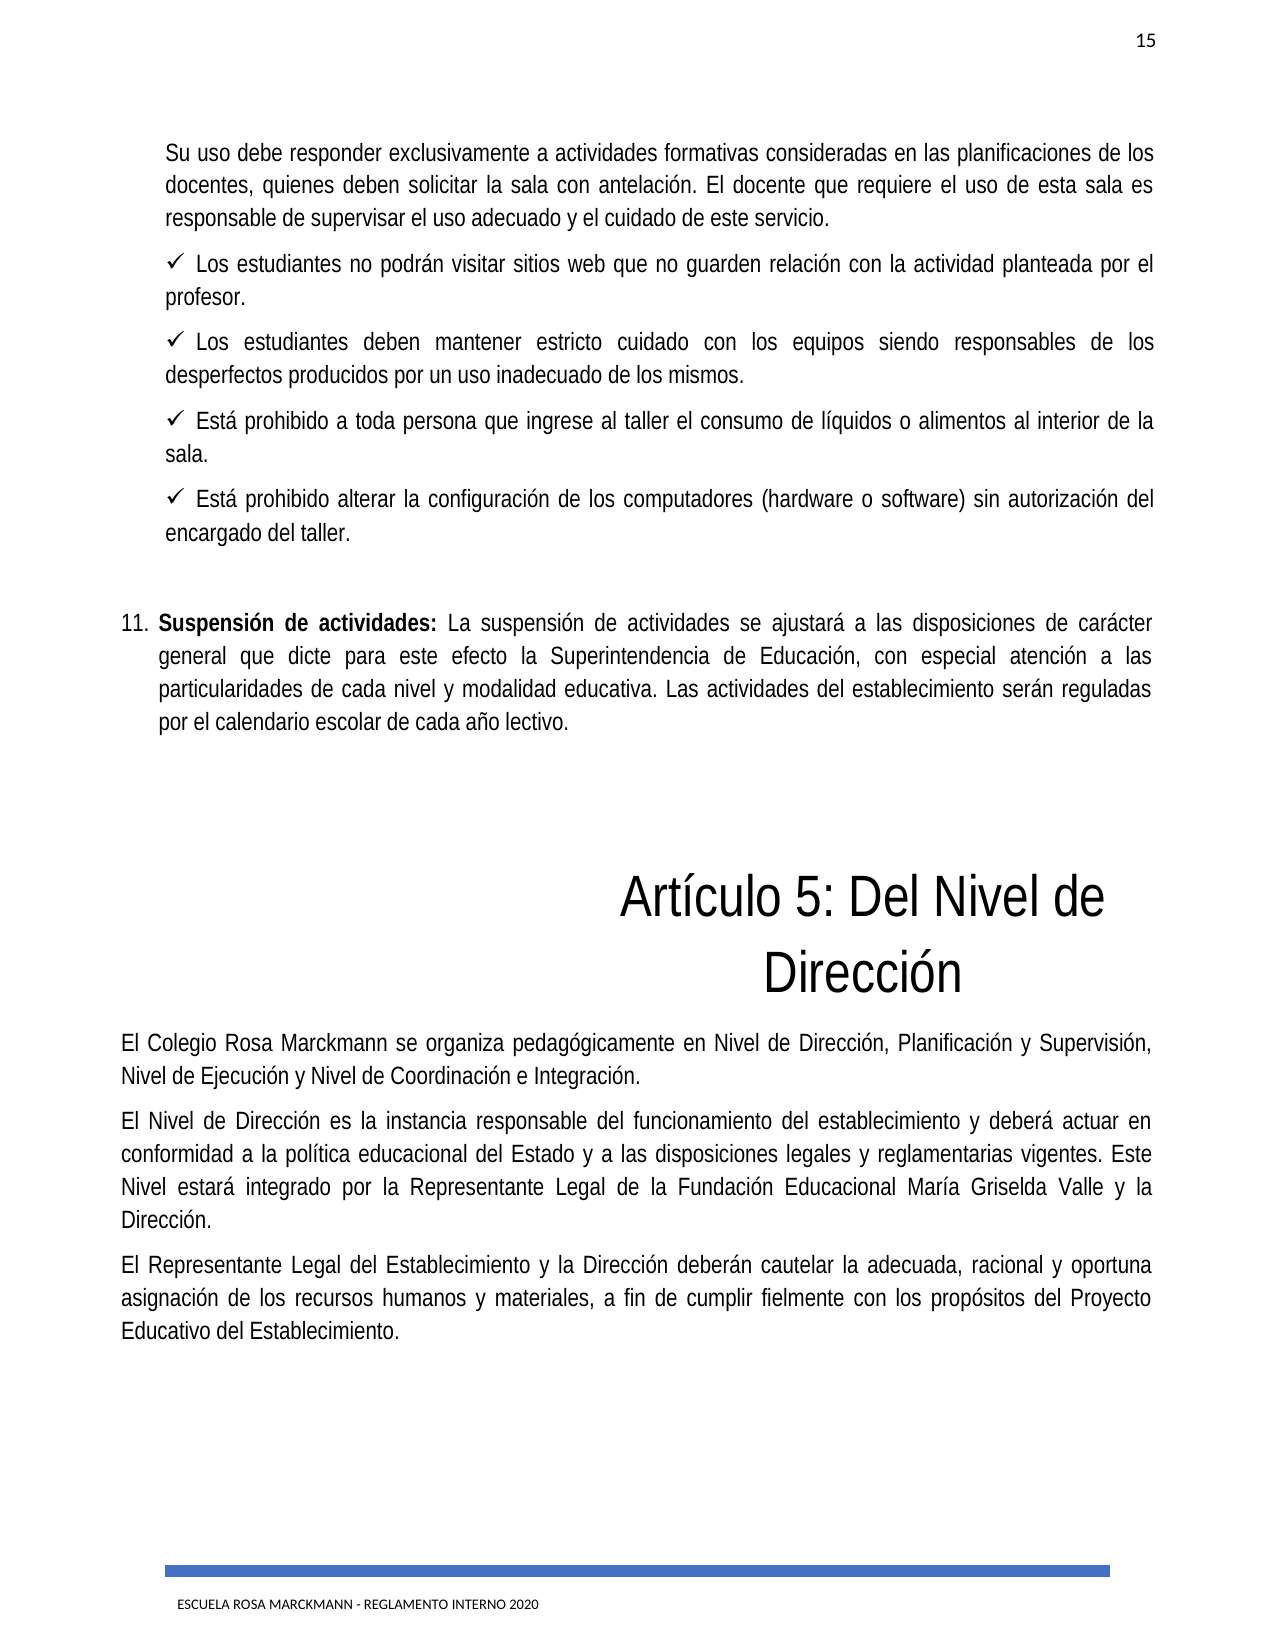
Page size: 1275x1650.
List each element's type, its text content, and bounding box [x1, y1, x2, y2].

text Su uso debe responder exclusivamente a actividades formativas consideradas en las planificaciones de los docentes, quienes deben solicitar la sala con antelación. El docente que requiere el uso de esta sala es responsable de supervisar el uso adecuado y el cuidado de este servicio. [165, 137, 1156, 232]
list Los estudiantes deben mantener estricto cuidado con los equipos siendo responsables de los desperfectos producidos por un uso inadecuado de los mismos. [165, 327, 1156, 389]
text El Colegio Rosa Marckmann se organiza pedagógicamente en Nivel de Dirección, Planificación y Supervisión, Nivel de Ejecución y Nivel de Coordinación e Integración. [121, 1028, 1154, 1089]
subtitle Suspensión de actividades: La suspensión de actividades se ajustará a las disposiciones de carácter general que dicte para este efecto la Superintendencia de Educación, con especial atención a las particularidades de cada nivel y modalidad educativa. Las actividades del establecimiento serán reguladas por el calendario escolar de cada año lectivo. [121, 608, 1154, 736]
subtitle Artículo 5: Del Nivel de Dirección [571, 861, 1156, 1005]
list Los estudiantes no podrán visitar sitios web que no guarden relación con la actividad planteada por el profesor. [165, 249, 1156, 311]
text El Nivel de Dirección es la instancia responsable del funcionamiento del establecimiento y deberá actuar en conformidad a la política educacional del Estado y a las disposiciones legales y reglamentarias vigentes. Este Nivel estará integrado por la Representante Legal de la Fundación Educacional María Griselda Valle y la Dirección. [121, 1106, 1154, 1233]
list Está prohibido a toda persona que ingrese al taller el consumo de líquidos o alimentos al interior de la sala. [165, 406, 1156, 468]
list Está prohibido alterar la configuración de los computadores (hardware o software) sin autorización del encargado del taller. [165, 484, 1156, 546]
text El Representante Legal del Establecimiento y la Dirección deberán cautelar la adecuada, racional y oportuna asignación de los recursos humanos y materiales, a fin de cumplir fielmente con los propósitos del Proyecto Educativo del Establecimiento. [121, 1250, 1154, 1345]
